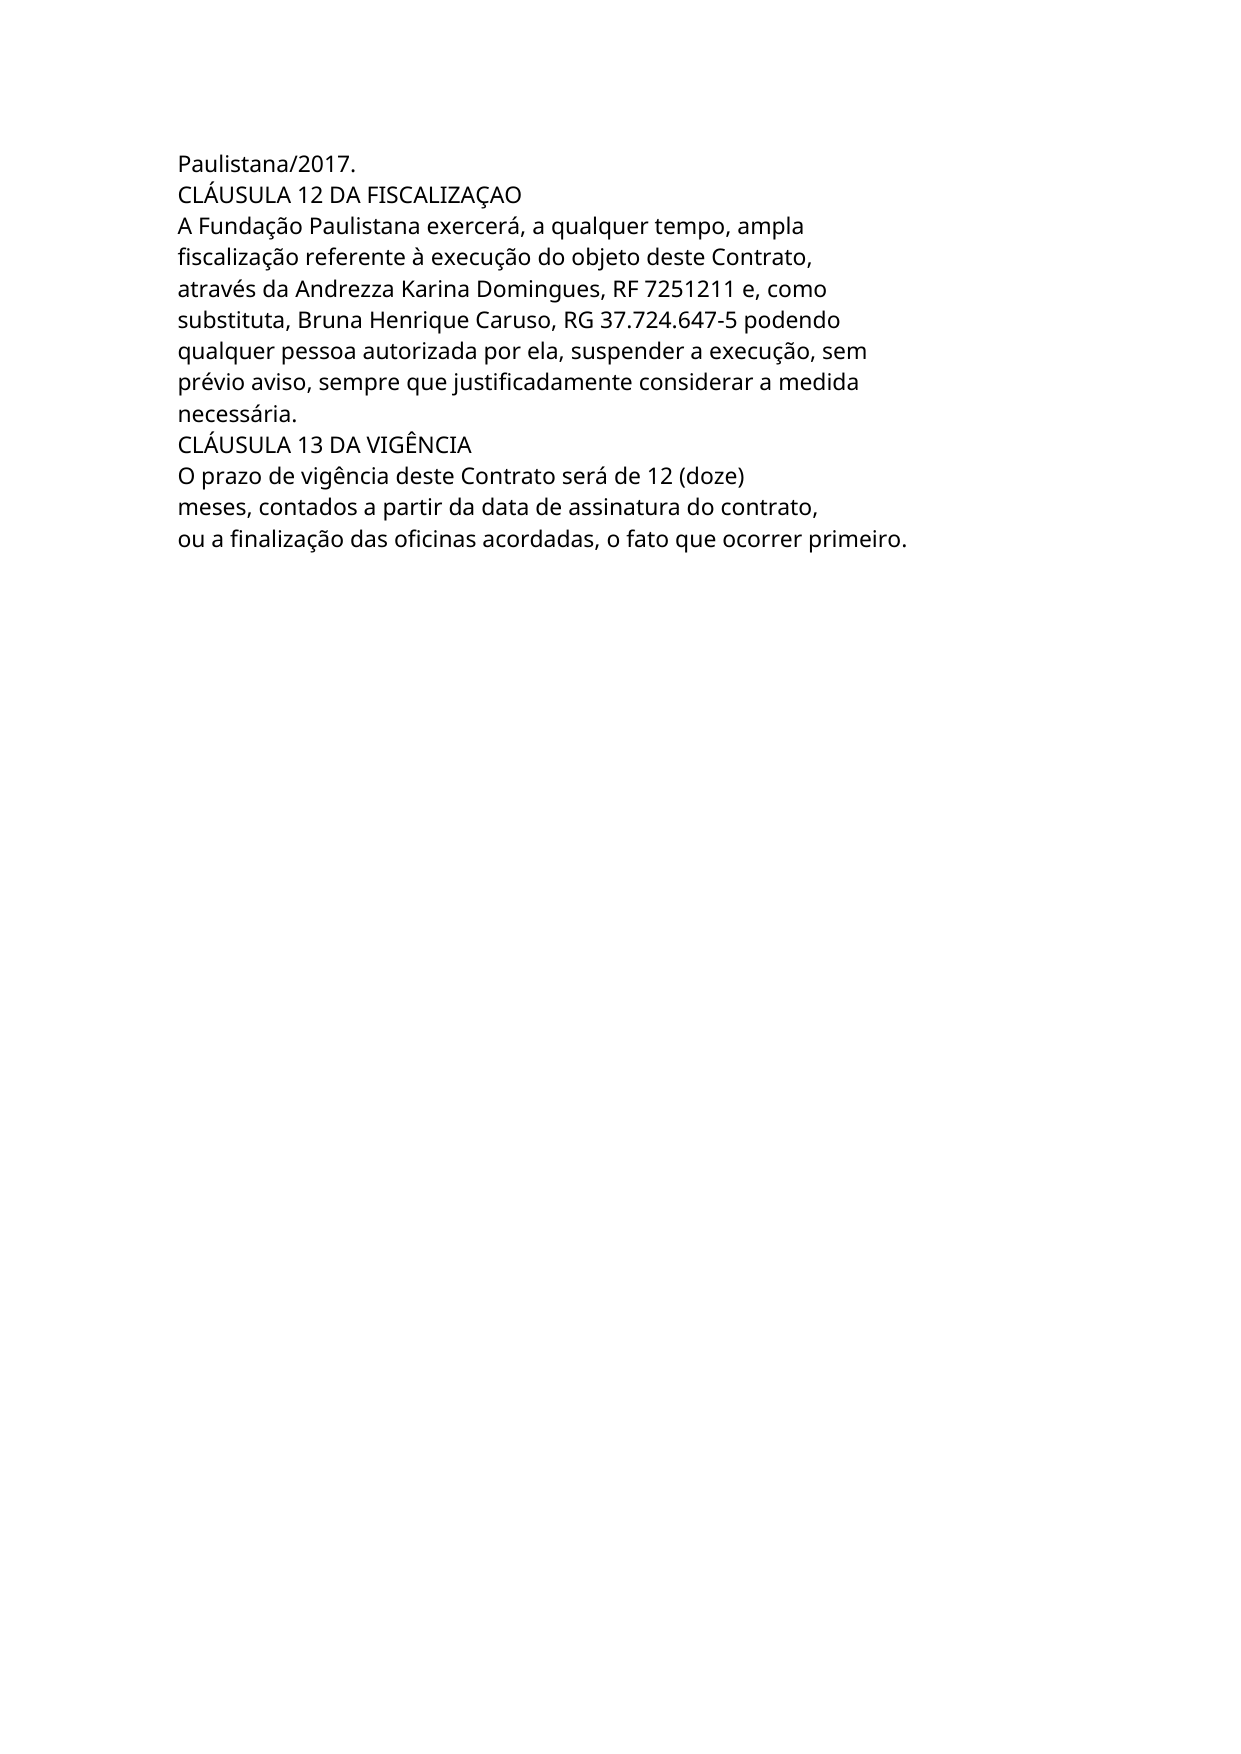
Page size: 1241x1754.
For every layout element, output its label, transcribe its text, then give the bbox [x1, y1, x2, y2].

text substituta, Bruna Henrique Caruso, RG 37.724.647-5 podendo [177, 304, 1063, 335]
text A Fundação Paulistana exercerá, a qualquer tempo, ampla [177, 210, 1063, 241]
text qualquer pessoa autorizada por ela, suspender a execução, sem [177, 335, 1063, 366]
text prévio aviso, sempre que justificadamente considerar a medida [177, 366, 1063, 398]
text O prazo de vigência deste Contrato será de 12 (doze) [177, 460, 1063, 491]
text fiscalização referente à execução do objeto deste Contrato, [177, 241, 1063, 273]
text necessária. [177, 398, 1063, 429]
text ou a finalização das oficinas acordadas, o fato que ocorrer primeiro. [177, 523, 1063, 554]
text através da Andrezza Karina Domingues, RF 7251211 e, como [177, 273, 1063, 304]
text CLÁUSULA 12 DA FISCALIZAÇAO [177, 179, 1063, 210]
text meses, contados a partir da data de assinatura do contrato, [177, 491, 1063, 523]
text CLÁUSULA 13 DA VIGÊNCIA [177, 429, 1063, 460]
text Paulistana/2017. [177, 148, 1063, 179]
